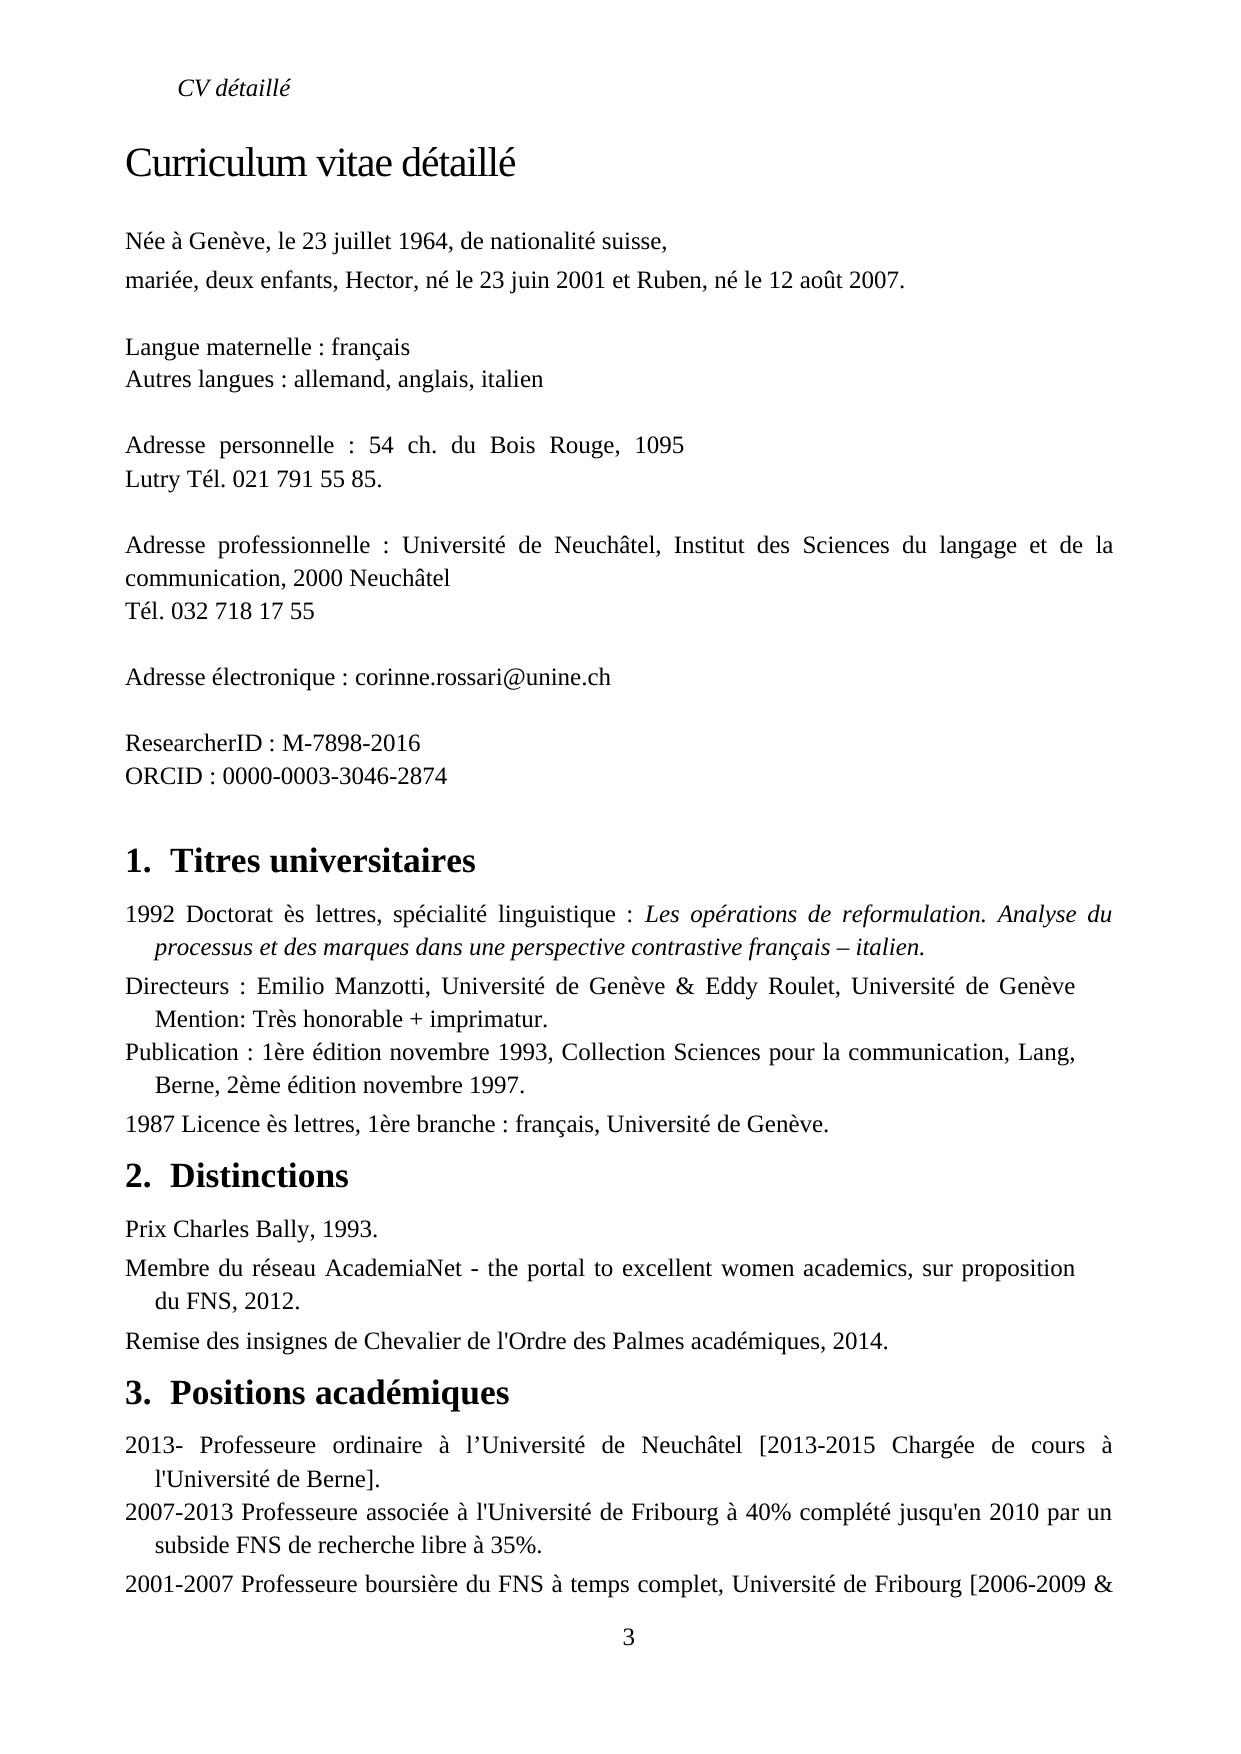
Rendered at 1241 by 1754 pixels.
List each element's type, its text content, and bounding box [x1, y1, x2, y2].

title Curriculum vitae détaillé [125, 137, 1115, 185]
text 1987 Licence ès lettres, 1ère branche : français, Université de Genève. [125, 1109, 1115, 1138]
text 1992 Doctorat ès lettres, spécialité linguistique : Les opérations de reformulation. Analyse du processus et des marques dans une perspective contrastive français – italien. [125, 899, 1115, 961]
text 2013- Professeure ordinaire à l’Université de Neuchâtel [2013-2015 Chargée de cours à l'Université de Berne]. [125, 1431, 1114, 1492]
text Adresse électronique : corinne.rossari@unine.ch [125, 662, 1115, 691]
text mariée, deux enfants, Hector, né le 23 juin 2001 et Ruben, né le 12 août 2007. [125, 266, 1115, 294]
text Langue maternelle : français [125, 332, 1115, 360]
text Publication : 1ère édition novembre 1993, Collection Sciences pour la communication, Lang, Berne, 2ème édition novembre 1997. [125, 1037, 1076, 1099]
text Adresse professionnelle : Université de Neuchâtel, Institut des Sciences du langage et de la communication, 2000 Neuchâtel [125, 530, 1115, 591]
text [125, 1569, 1114, 1598]
text Prix Charles Bally, 1993. [125, 1214, 1115, 1243]
text 2007-2013 Professeure associée à l'Université de Fribourg à 40% complété jusqu'en 2010 par un subside FNS de recherche libre à 35%. [125, 1497, 1114, 1558]
text Tél. 032 718 17 55 [125, 596, 1115, 624]
text Directeurs : Emilio Manzotti, Université de Genève & Eddy Roulet, Université de Genève Mention: Très honorable + imprimatur. [125, 971, 1076, 1033]
subtitle Positions académiques [125, 1371, 1115, 1412]
subtitle Titres universitaires [125, 839, 1115, 880]
subtitle Distinctions [125, 1155, 1115, 1196]
text Adresse personnelle : 54 ch. du Bois Rouge, 1095 Lutry Tél. 021 791 55 85. [125, 431, 686, 492]
text Remise des insignes de Chevalier de l'Ordre des Palmes académiques, 2014. [125, 1326, 1115, 1354]
text ResearcherID : M-7898-2016 [125, 728, 1115, 757]
text Membre du réseau AcademiaNet - the portal to excellent women academics, sur proposition du FNS, 2012. [125, 1253, 1076, 1315]
text Autres langues : allemand, anglais, italien [125, 364, 1115, 393]
text Née à Genève, le 23 juillet 1964, de nationalité suisse, [125, 226, 1115, 255]
text ORCID : 0000-0003-3046-2874 [125, 761, 1115, 789]
